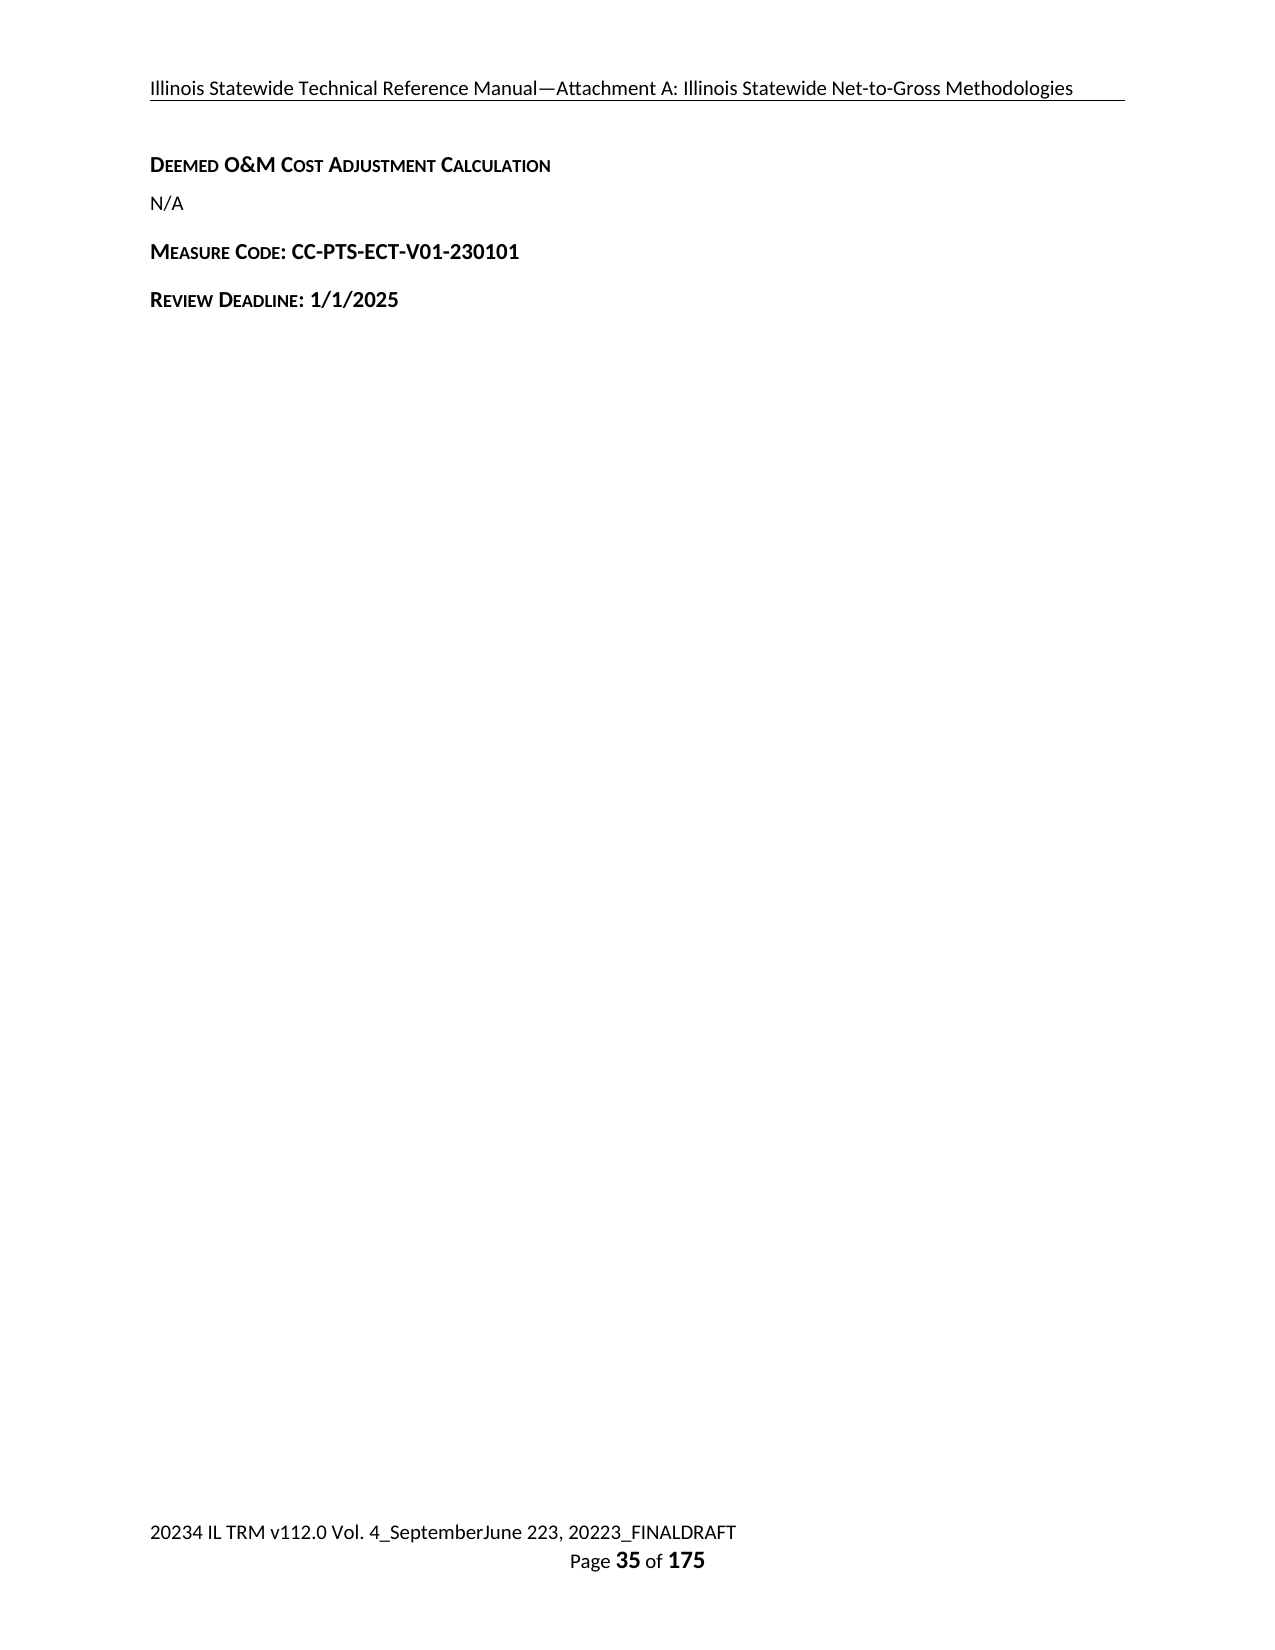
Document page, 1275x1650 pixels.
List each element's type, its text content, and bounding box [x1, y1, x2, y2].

subtitle Measure Code: CC-PTS-ECT-V01-230101 [150, 237, 1125, 265]
subtitle Deemed O&M Cost Adjustment Calculation [150, 150, 1125, 178]
text N/A [150, 191, 1125, 216]
subtitle Review Deadline: 1/1/2025 [150, 286, 1125, 314]
